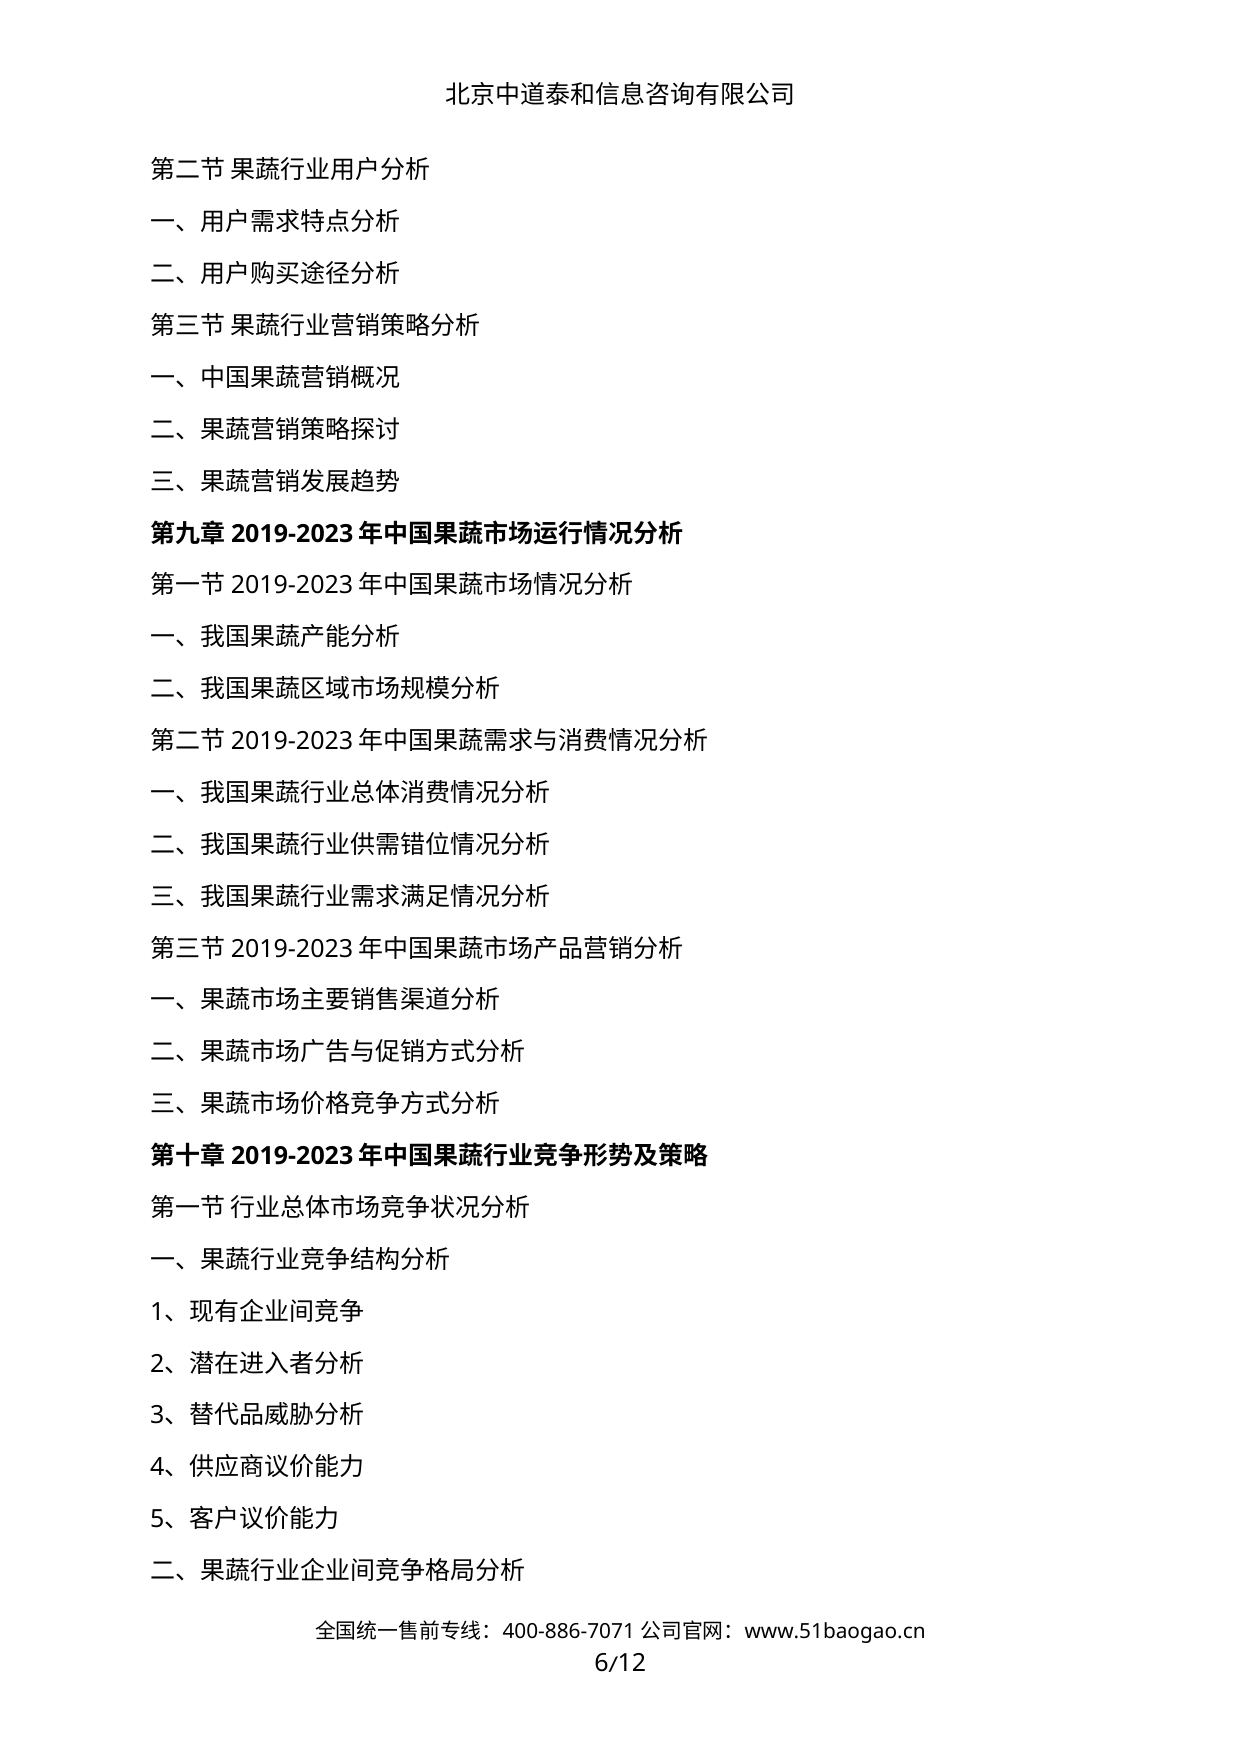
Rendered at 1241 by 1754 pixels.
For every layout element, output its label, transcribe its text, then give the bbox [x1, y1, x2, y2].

text 一、中国果蔬营销概况 [150, 357, 1090, 394]
text 第一节 行业总体市场竞争状况分析 [150, 1187, 1090, 1224]
text 4、供应商议价能力 [150, 1447, 1090, 1483]
text 一、用户需求特点分析 [150, 202, 1090, 238]
text 第二节 果蔬行业用户分析 [150, 150, 1090, 186]
text 第三节 果蔬行业营销策略分析 [150, 306, 1090, 342]
text 三、我国果蔬行业需求满足情况分析 [150, 876, 1090, 912]
text 一、我国果蔬产能分析 [150, 617, 1090, 653]
text 第二节 2019-2023年中国果蔬需求与消费情况分析 [150, 721, 1090, 757]
text 第一节 2019-2023年中国果蔬市场情况分析 [150, 565, 1090, 601]
text 2、潜在进入者分析 [150, 1343, 1090, 1379]
text 5、客户议价能力 [150, 1499, 1090, 1535]
text 1、现有企业间竞争 [150, 1291, 1090, 1327]
text 3、替代品威胁分析 [150, 1395, 1090, 1431]
text 二、我国果蔬区域市场规模分析 [150, 669, 1090, 705]
text 一、果蔬市场主要销售渠道分析 [150, 980, 1090, 1016]
text 一、果蔬行业竞争结构分析 [150, 1239, 1090, 1276]
text 二、果蔬市场广告与促销方式分析 [150, 1032, 1090, 1068]
text 三、果蔬营销发展趋势 [150, 461, 1090, 497]
text 第九章 2019-2023年中国果蔬市场运行情况分析 [150, 513, 1090, 549]
text 二、果蔬营销策略探讨 [150, 409, 1090, 446]
text 二、用户购买途径分析 [150, 254, 1090, 290]
text 二、果蔬行业企业间竞争格局分析 [150, 1551, 1090, 1587]
text 第十章 2019-2023年中国果蔬行业竞争形势及策略 [150, 1136, 1090, 1172]
text 第三节 2019-2023年中国果蔬市场产品营销分析 [150, 928, 1090, 964]
text 三、果蔬市场价格竞争方式分析 [150, 1084, 1090, 1120]
text 一、我国果蔬行业总体消费情况分析 [150, 772, 1090, 809]
text 二、我国果蔬行业供需错位情况分析 [150, 824, 1090, 861]
